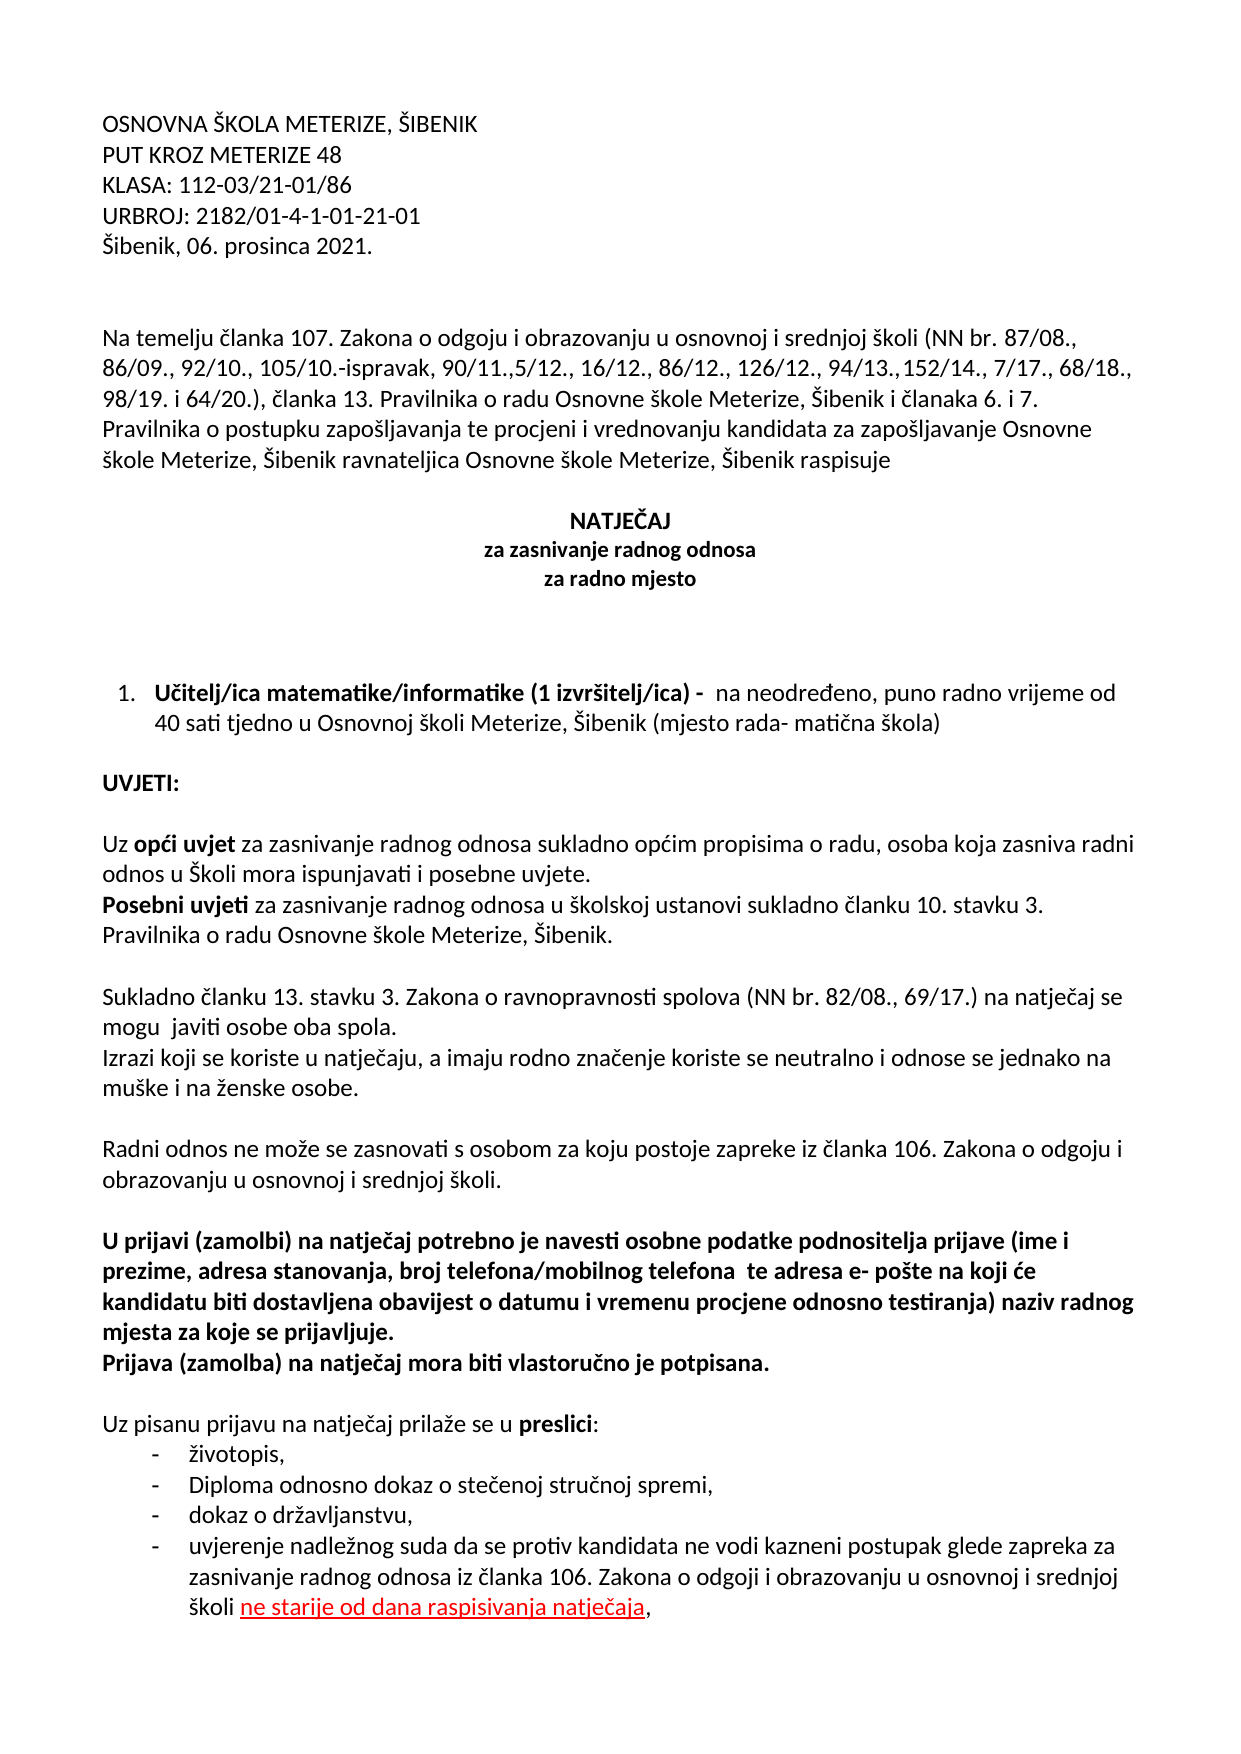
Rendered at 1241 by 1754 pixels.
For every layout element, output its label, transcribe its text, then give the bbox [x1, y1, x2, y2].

list Diploma odnosno dokaz o stečenoj stručnoj spremi, [151, 1469, 1138, 1499]
text Uz pisanu prijavu na natječaj prilaže se u preslici: [102, 1408, 1138, 1438]
text Izrazi koji se koriste u natječaju, a imaju rodno značenje koriste se neutralno i odnose se jednako na muške i na ženske osobe. [102, 1042, 1138, 1103]
list životopis, [151, 1438, 1138, 1469]
text za radno mjesto [102, 564, 1138, 592]
text Na temelju članka 107. Zakona o odgoju i obrazovanju u osnovnoj i srednjoj školi (NN br. 87/08., 86/09., 92/10., 105/10.-ispravak, 90/11.,5/12., 16/12., 86/12., 126/12., 94/13.,152/14., 7/17., 68/18., 98/19. i 64/20.), članka 13. Pravilnika o radu Osnovne škole Meterize, Šibenik i članaka 6. i 7. Pravilnika o postupku zapošljavanja te procjeni i vrednovanju kandidata za zapošljavanje Osnovne škole Meterize, Šibenik ravnateljica Osnovne škole Meterize, Šibenik raspisuje [102, 322, 1138, 474]
text UVJETI: [102, 767, 1138, 798]
list Učitelj/ica matematike/informatike (1 izvršitelj/ica) - na neodređeno, puno radno vrijeme od 40 sati tjedno u Osnovnoj školi Meterize, Šibenik (mjesto rada- matična škola) [117, 677, 1138, 738]
list uvjerenje nadležnog suda da se protiv kandidata ne vodi kazneni postupak glede zapreka za zasnivanje radnog odnosa iz članka 106. Zakona o odgoji i obrazovanju u osnovnoj i srednjoj školi ne starije od dana raspisivanja natječaja, [151, 1530, 1138, 1622]
text Prijava (zamolba) na natječaj mora biti vlastoručno je potpisana. [102, 1347, 1138, 1377]
text Posebni uvjeti za zasnivanje radnog odnosa u školskoj ustanovi sukladno članku 10. stavku 3. Pravilnika o radu Osnovne škole Meterize, Šibenik. [102, 889, 1138, 950]
text Sukladno članku 13. stavku 3. Zakona o ravnopravnosti spolova (NN br. 82/08., 69/17.) na natječaj se mogu javiti osobe oba spola. [102, 981, 1138, 1042]
text KLASA: 112-03/21-01/86 [102, 169, 1138, 200]
text U prijavi (zamolbi) na natječaj potrebno je navesti osobne podatke podnositelja prijave (ime i prezime, adresa stanovanja, broj telefona/mobilnog telefona te adresa e- pošte na koji će kandidatu biti dostavljena obavijest o datumu i vremenu procjene odnosno testiranja) naziv radnog mjesta za koje se prijavljuje. [102, 1225, 1138, 1347]
text Radni odnos ne može se zasnovati s osobom za koju postoje zapreke iz članka 106. Zakona o odgoju i obrazovanju u osnovnoj i srednjoj školi. [102, 1133, 1138, 1194]
list dokaz o državljanstvu, [151, 1499, 1138, 1530]
text Uz opći uvjet za zasnivanje radnog odnosa sukladno općim propisima o radu, osoba koja zasniva radni odnos u Školi mora ispunjavati i posebne uvjete. [102, 828, 1138, 889]
text Šibenik, 06. prosinca 2021. [102, 230, 1138, 261]
text za zasnivanje radnog odnosa [102, 536, 1138, 564]
text URBROJ: 2182/01-4-1-01-21-01 [102, 200, 1138, 230]
text PUT KROZ METERIZE 48 [102, 139, 1138, 169]
text OSNOVNA ŠKOLA METERIZE, ŠIBENIK [102, 108, 1138, 139]
text NATJEČAJ [102, 505, 1138, 536]
